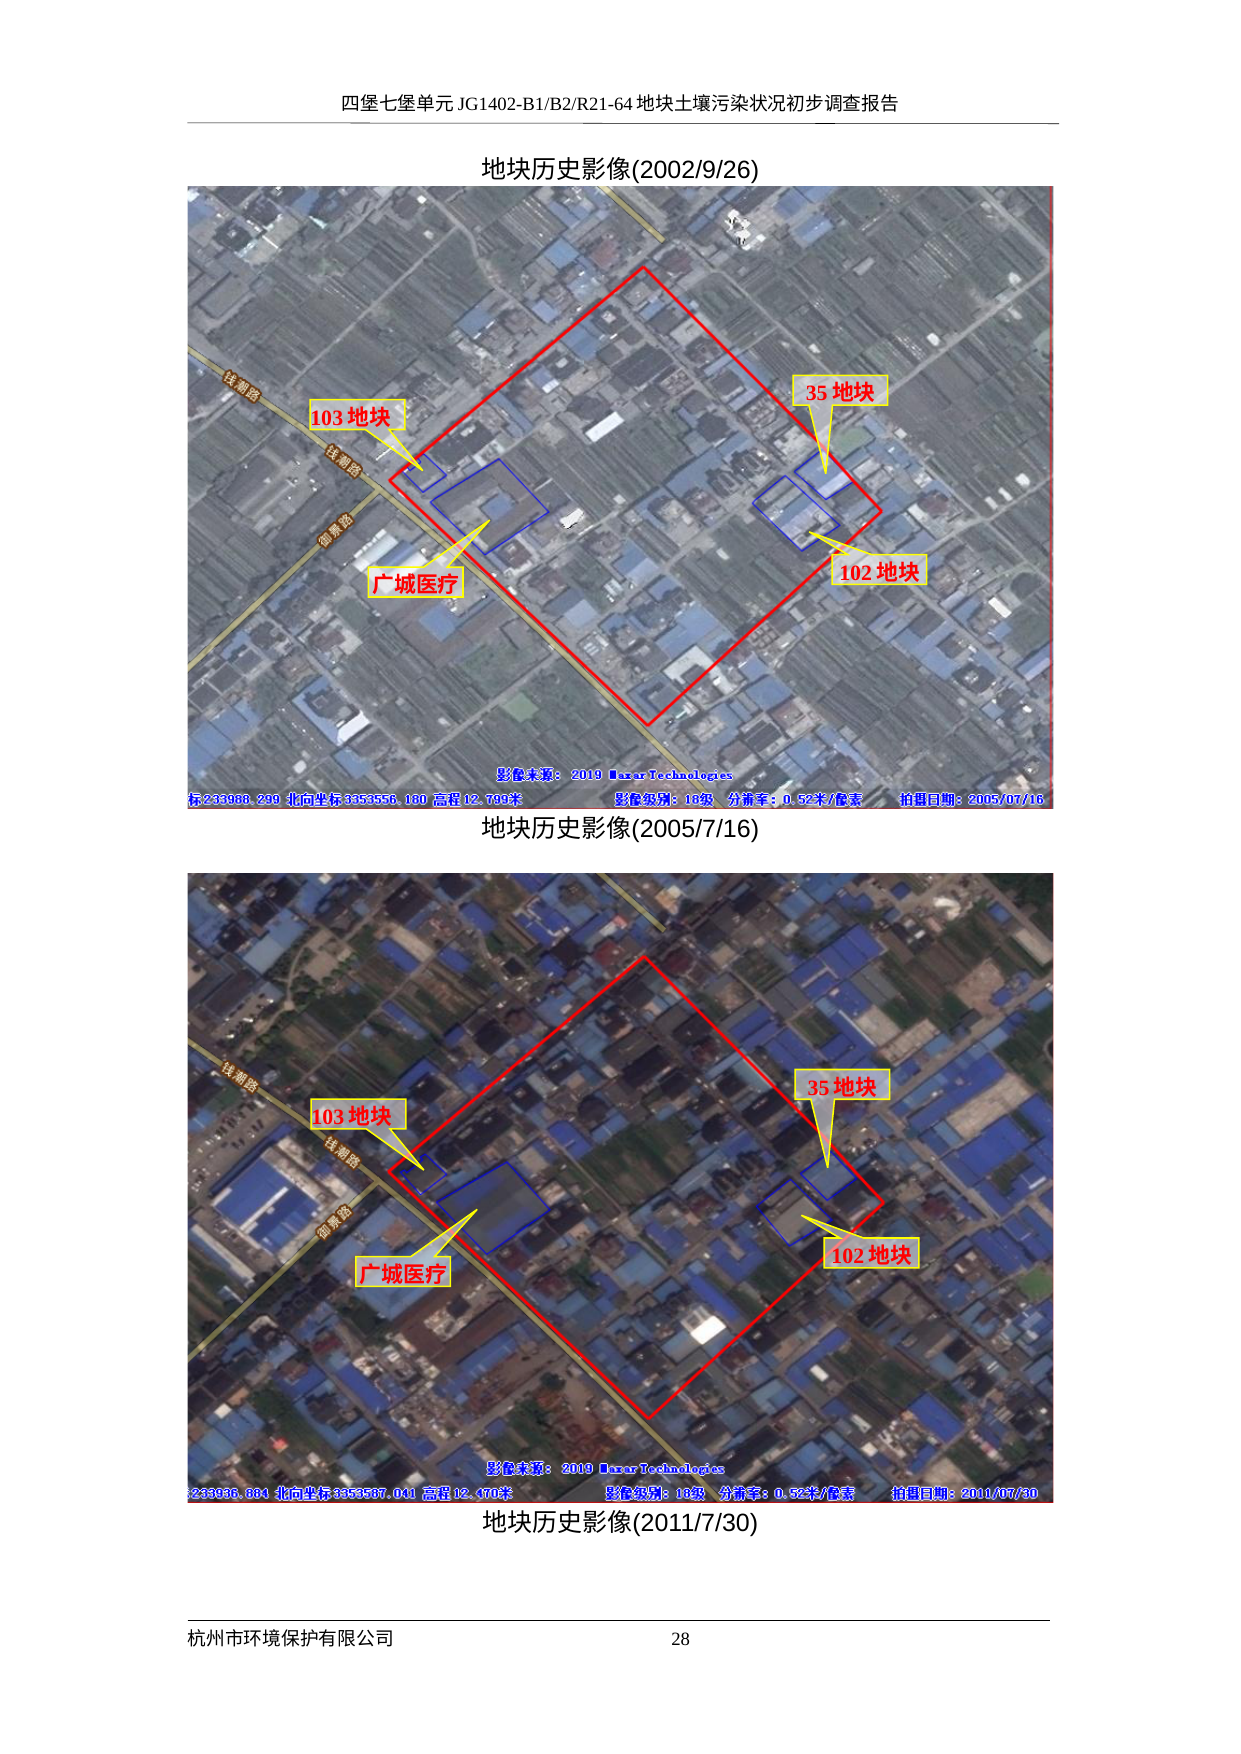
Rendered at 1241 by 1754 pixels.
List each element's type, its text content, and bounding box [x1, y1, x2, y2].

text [818, 1223, 918, 1267]
text 样品采集完成后，由专车送至实验室，并及时冷藏。样品运输过程中的质量控制内容包括： [312, 1100, 415, 1162]
text 样品采集完成后，由专车送至实验室，并及时冷藏。样品运输过程中的质量控制内容包括： [796, 1071, 888, 1157]
text 地块历史影像(2005/7/16) [187, 809, 1053, 845]
picture [187, 186, 1054, 809]
text 样品采集完成后，由专车送至实验室，并及时冷藏。样品运输过程中的质量控制内容包括： [794, 377, 886, 463]
text 样品采集完成后，由专车送至实验室，并及时冷藏。样品运输过程中的质量控制内容包括： [370, 531, 477, 596]
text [357, 1220, 465, 1285]
text 地块历史影像(2002/9/26) [187, 150, 1053, 186]
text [311, 401, 413, 461]
text 地块历史影像(2011/7/30) [187, 1503, 1053, 1539]
picture [187, 873, 1054, 1503]
